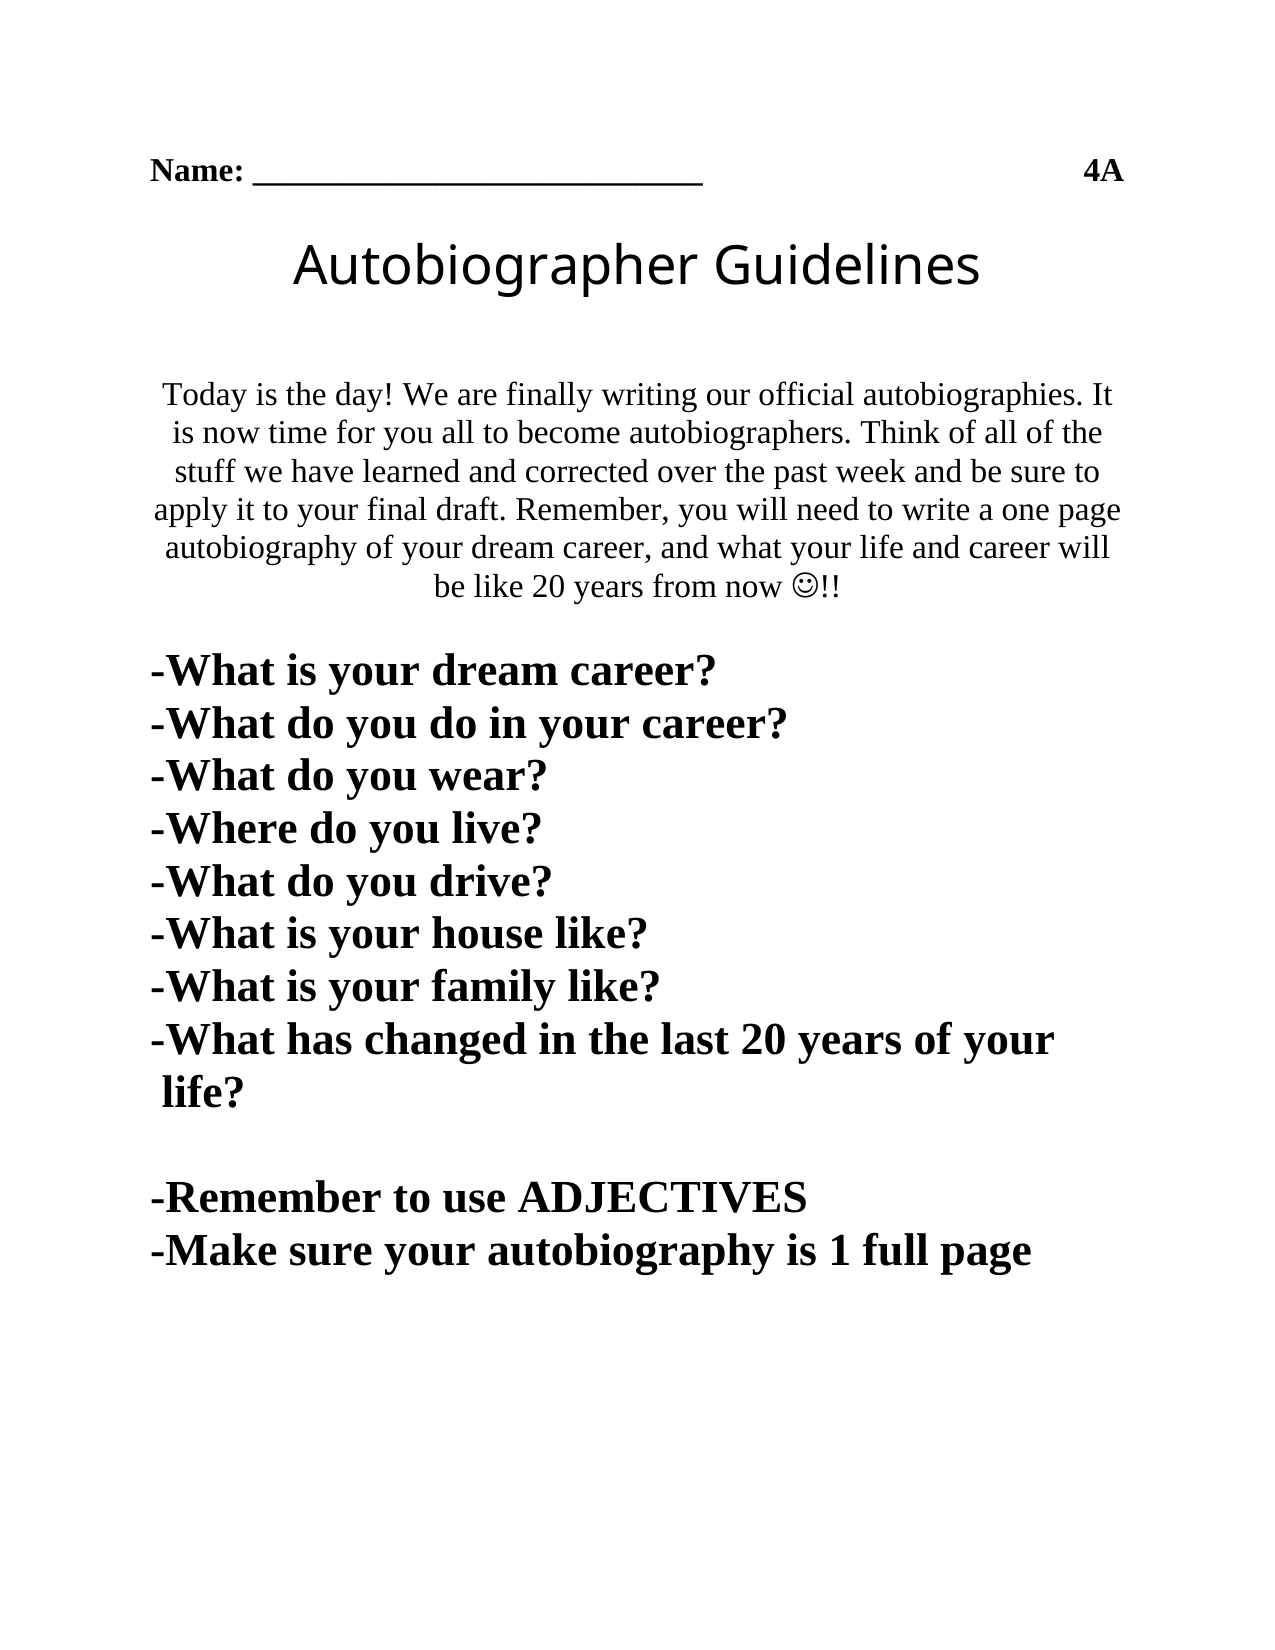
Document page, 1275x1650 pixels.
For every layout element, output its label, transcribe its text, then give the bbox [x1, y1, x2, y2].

text -Where do you live? [150, 801, 1125, 853]
text -What do you do in your career? [150, 695, 1125, 748]
text -Make sure your autobiography is 1 full page [150, 1222, 1125, 1275]
text -What is your dream career? [150, 642, 1125, 695]
text Name: ___________________________ 4A [150, 150, 1125, 188]
text Today is the day! We are finally writing our official autobiographies. It is now time for you all to become autobiographers. Think of all of the stuff we have learned and corrected over the past week and be sure to apply it to your final draft. Remember, you will need to write a one page autobiography of your dream career, and what your life and career will be like 20 years from now !! [150, 374, 1125, 604]
text life? [150, 1064, 1125, 1117]
text Autobiographer Guidelines [150, 227, 1125, 300]
text -What is your family like? [150, 959, 1125, 1011]
text -Remember to use ADJECTIVES [150, 1169, 1125, 1222]
text -What do you drive? [150, 853, 1125, 906]
text -What is your house like? [150, 906, 1125, 959]
text -What has changed in the last 20 years of your [150, 1011, 1125, 1064]
text -What do you wear? [150, 748, 1125, 801]
